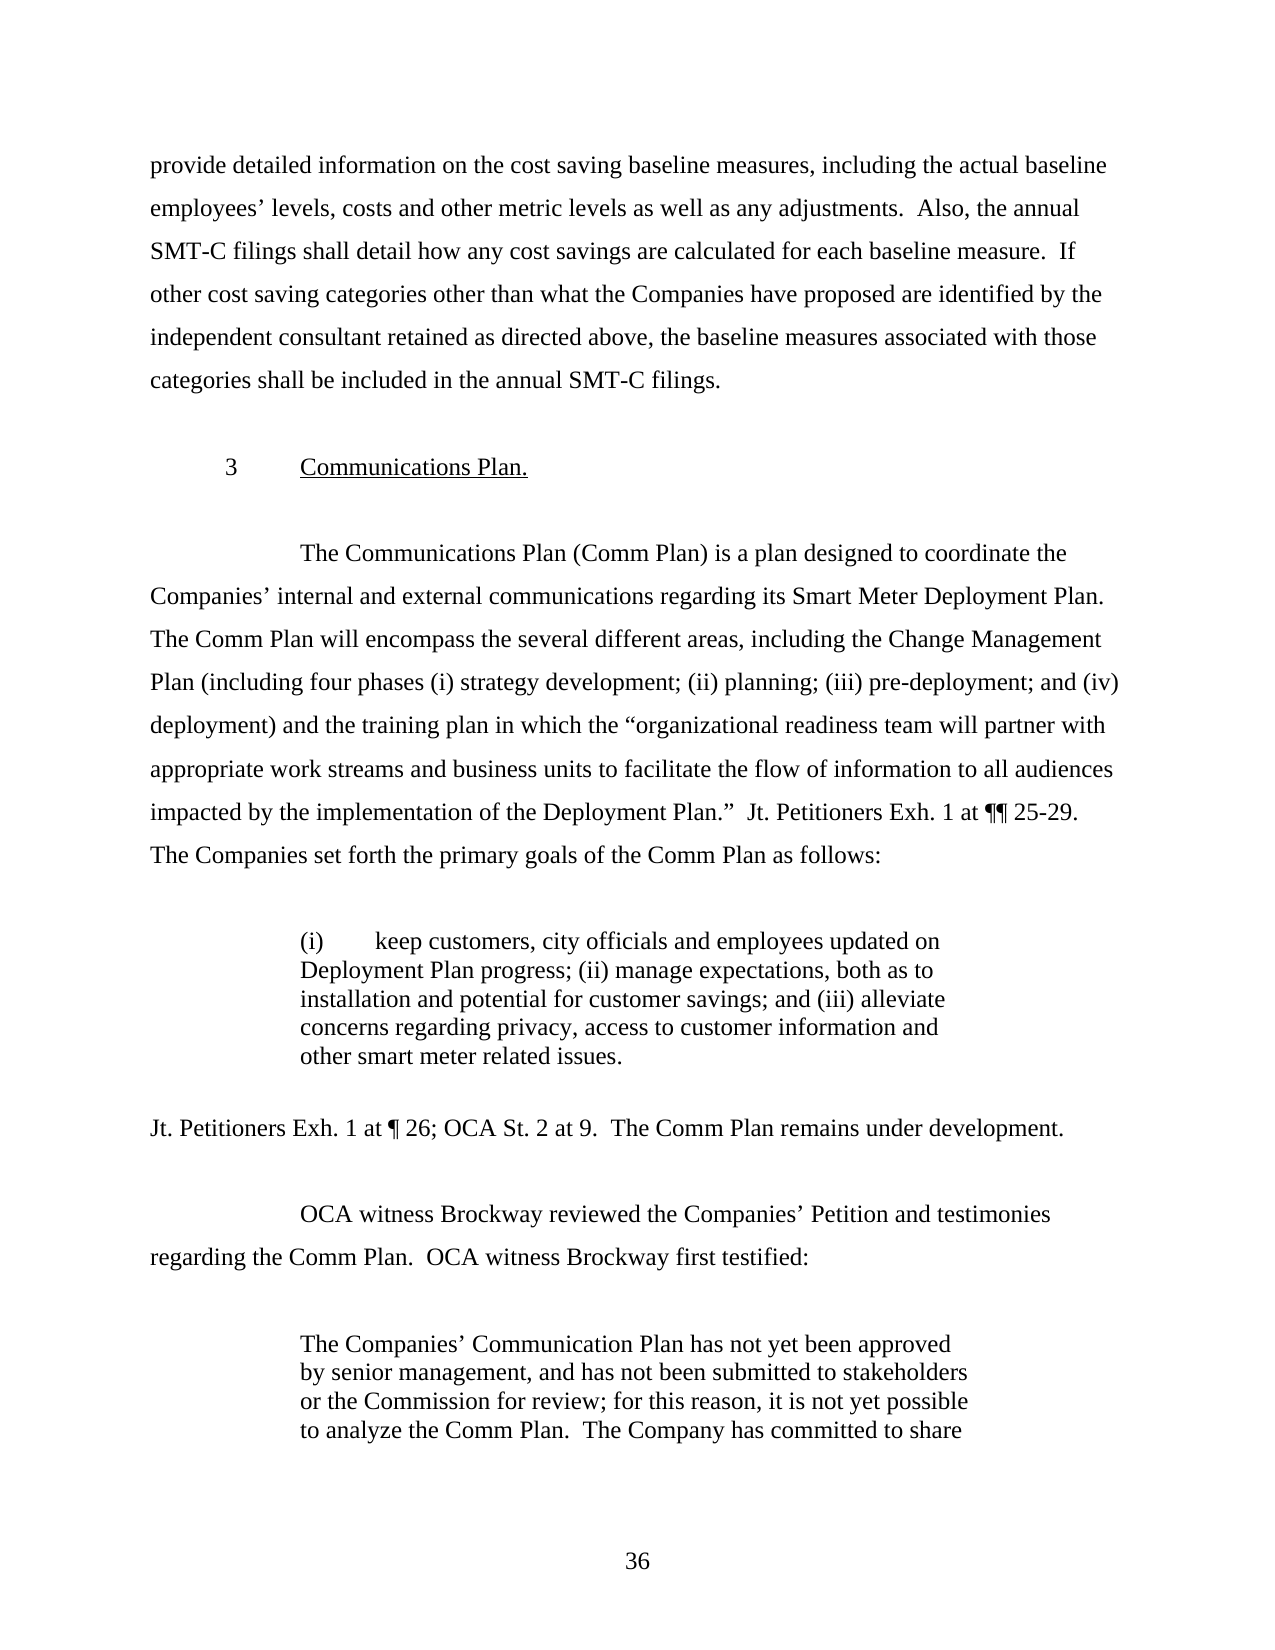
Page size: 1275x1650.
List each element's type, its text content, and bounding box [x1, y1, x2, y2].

text Jt. Petitioners Exh. 1 at ¶ 26; OCA St. 2 at 9. The Comm Plan remains under development. [150, 1113, 1125, 1142]
text 3 Communications Plan. [150, 452, 1125, 481]
text The Communications Plan (Comm Plan) is a plan designed to coordinate the Companies’ internal and external communications regarding its Smart Meter Deployment Plan. The Comm Plan will encompass the several different areas, including the Change Management Plan (including four phases (i) strategy development; (ii) planning; (iii) pre-deployment; and (iv) deployment) and the training plan in which the “organizational readiness team will partner with appropriate work streams and business units to facilitate the flow of information to all audiences impacted by the implementation of the Deployment Plan.” Jt. Petitioners Exh. 1 at ¶¶ 25-29. The Companies set forth the primary goals of the Comm Plan as follows: [150, 538, 1125, 869]
text OCA witness Brockway reviewed the Companies’ Petition and testimonies regarding the Comm Plan. OCA witness Brockway first testified: [150, 1199, 1125, 1271]
text (i) keep customers, city officials and employees updated on Deployment Plan progress; (ii) manage expectations, both as to installation and potential for customer savings; and (iii) alleviate concerns regarding privacy, access to customer information and other smart meter related issues. [300, 926, 975, 1070]
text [150, 150, 1125, 394]
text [300, 1329, 975, 1444]
